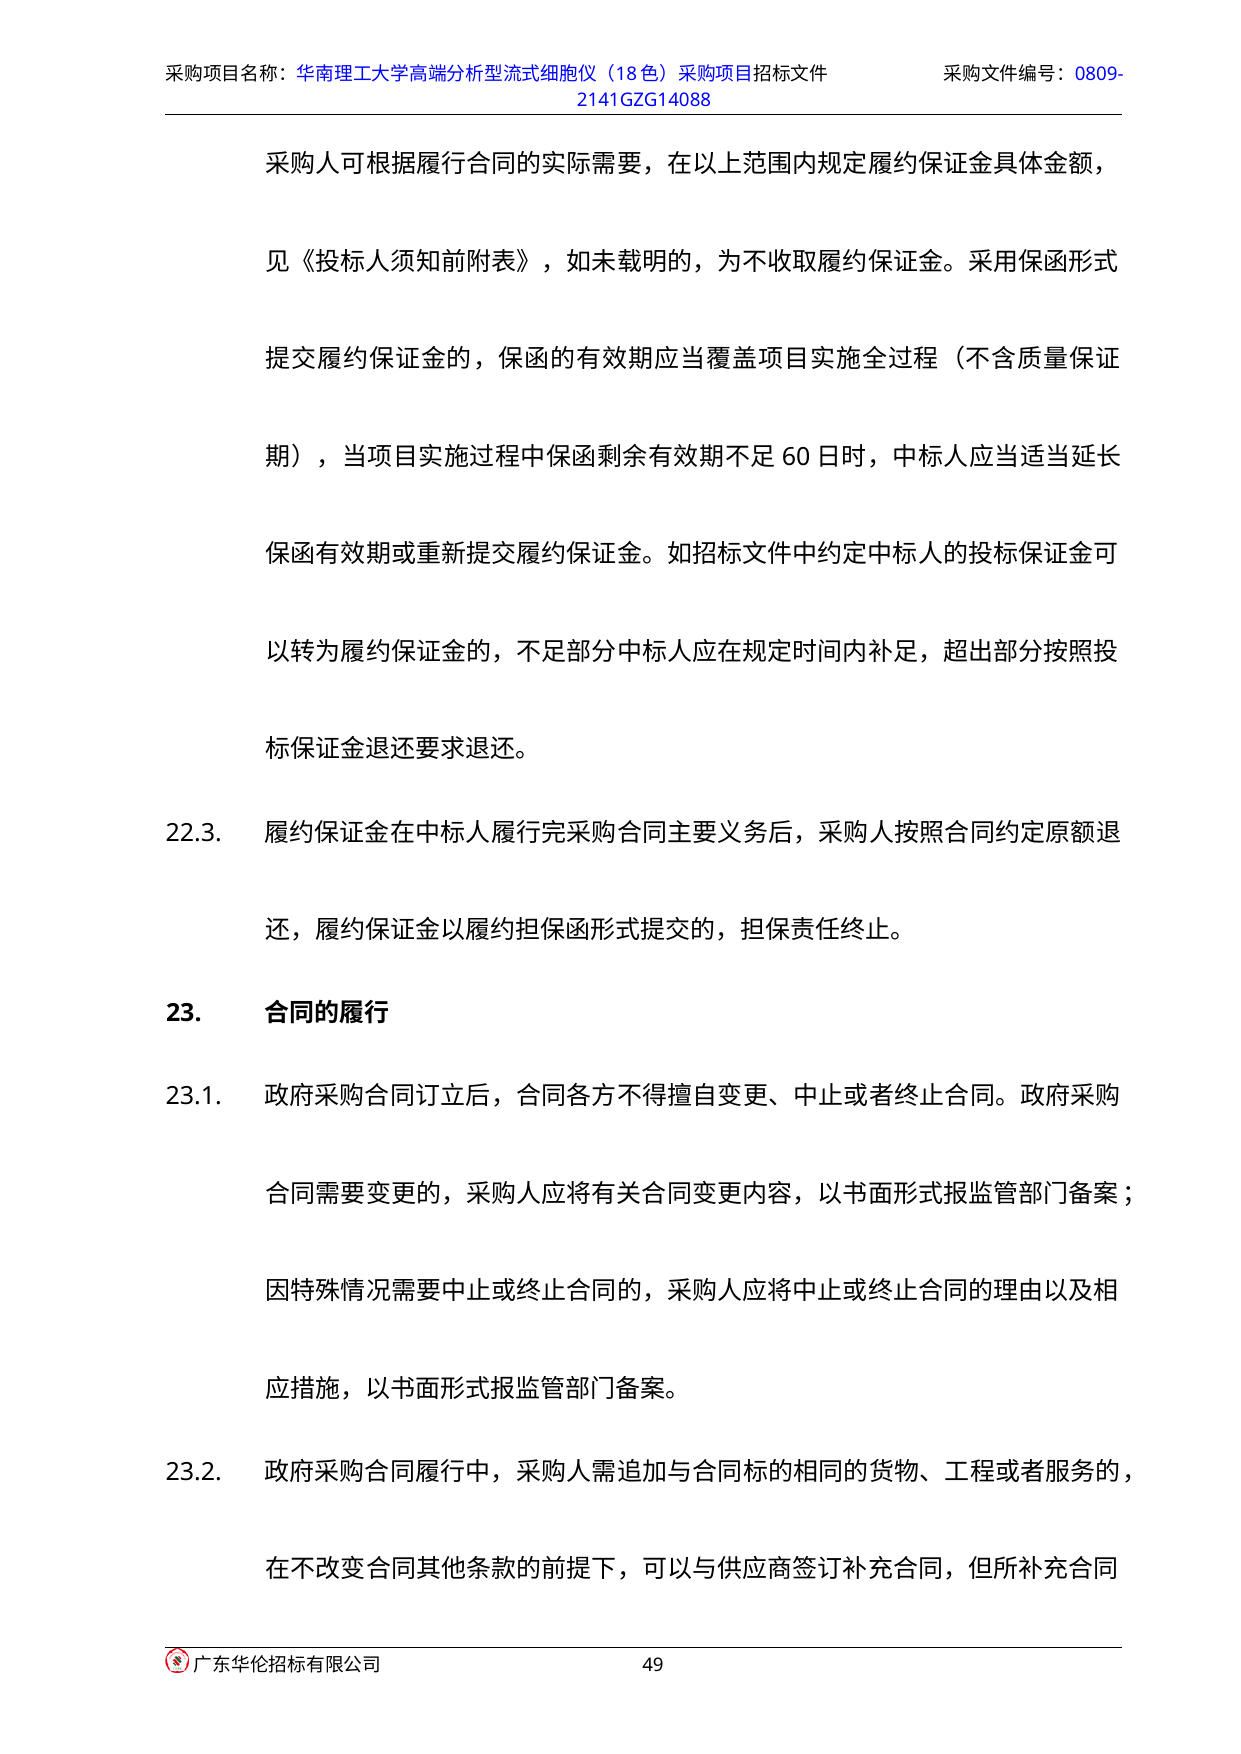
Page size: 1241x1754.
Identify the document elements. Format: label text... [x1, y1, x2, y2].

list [165, 1437, 1122, 1599]
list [165, 129, 1122, 779]
picture [165, 1648, 189, 1673]
subtitle 合同的履行 [166, 978, 1122, 1043]
list 履约保证金在中标人履行完采购合同主要义务后，采购人按照合同约定原额退还，履约保证金以履约担保函形式提交的，担保责任终止。 [165, 798, 1122, 960]
list 政府采购合同订立后，合同各方不得擅自变更、中止或者终止合同。政府采购合同需要变更的，采购人应将有关合同变更内容，以书面形式报监管部门备案；因特殊情况需要中止或终止合同的，采购人应将中止或终止合同的理由以及相应措施，以书面形式报监管部门备案。 [165, 1061, 1122, 1419]
